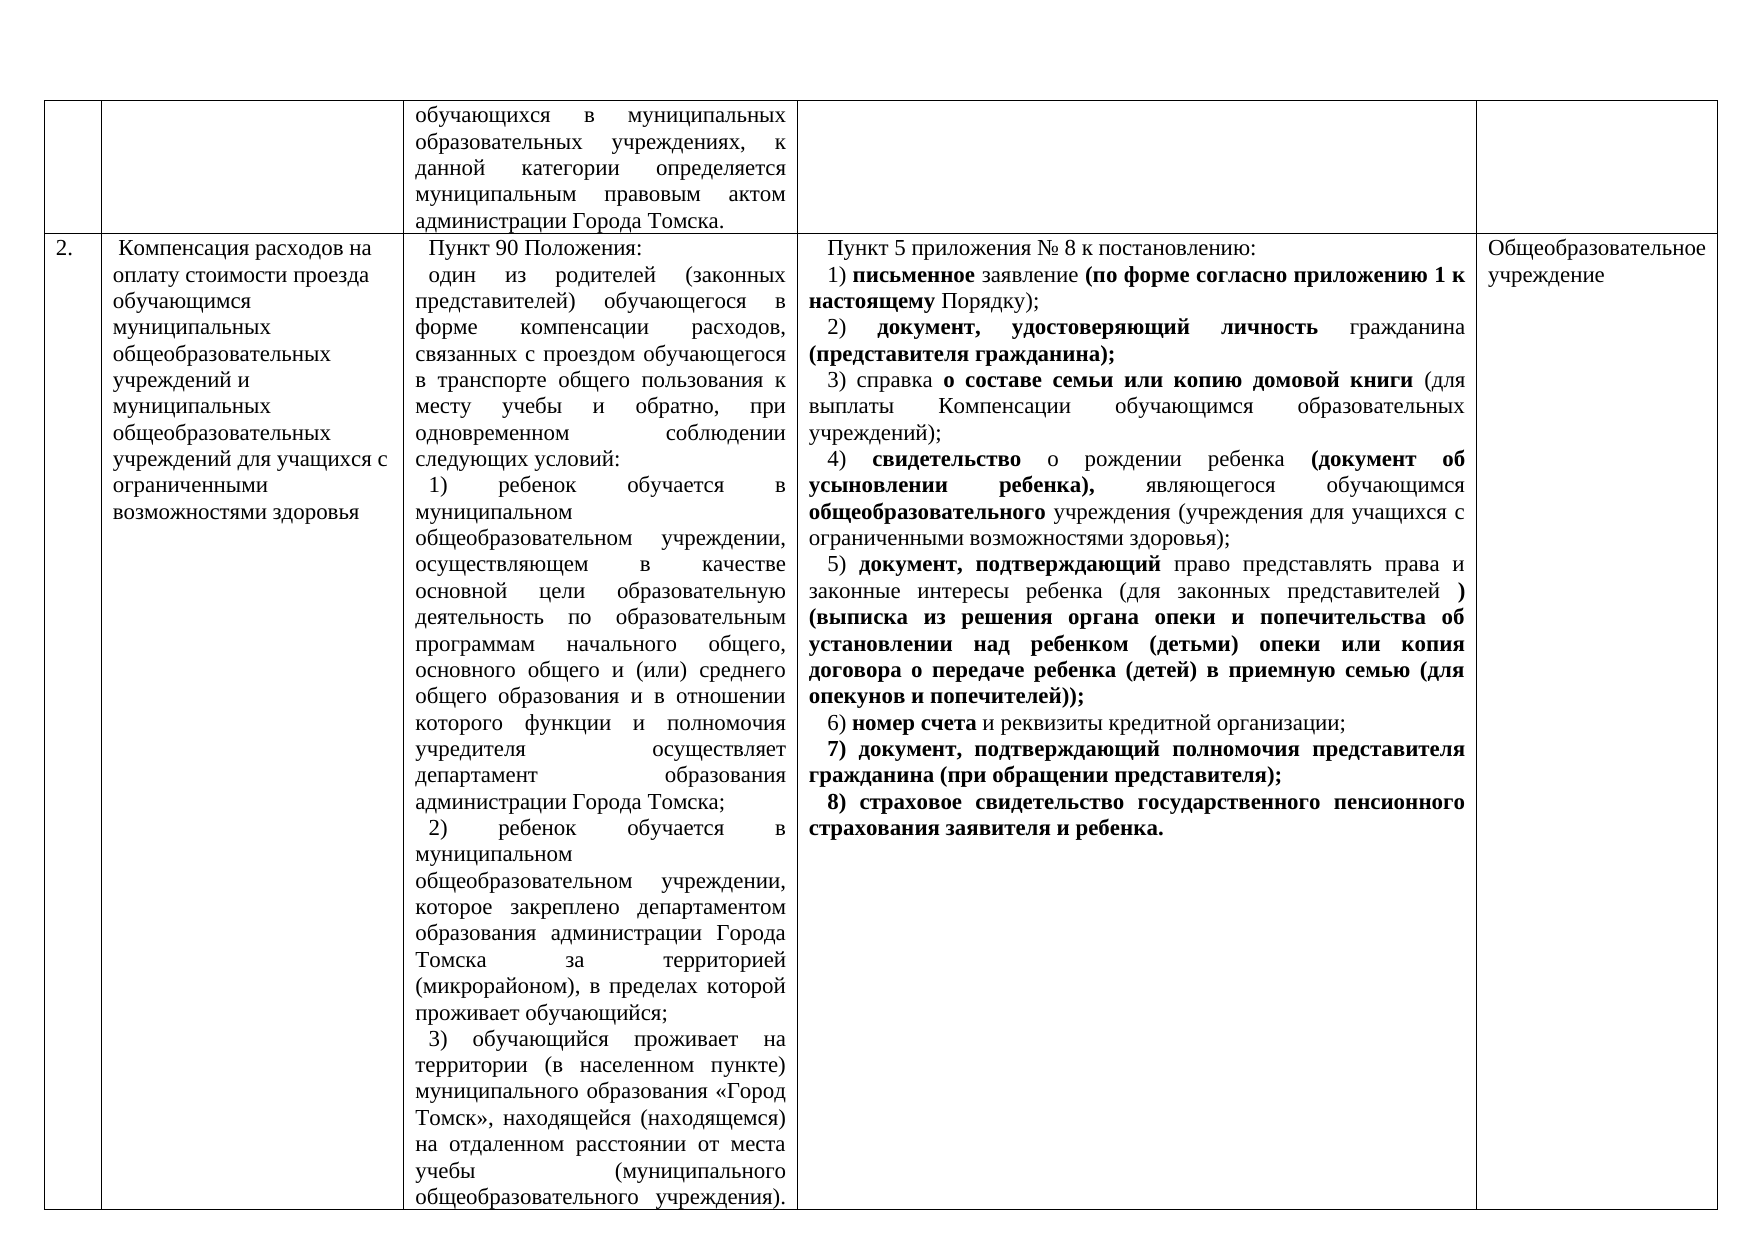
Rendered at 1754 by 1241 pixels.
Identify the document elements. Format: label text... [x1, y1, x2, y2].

table_cell 2. [45, 234, 101, 1209]
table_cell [102, 101, 403, 233]
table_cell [798, 234, 1476, 1209]
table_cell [404, 101, 797, 233]
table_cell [798, 101, 1476, 233]
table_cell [1477, 234, 1717, 1209]
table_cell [1477, 101, 1717, 233]
table_cell 1. [45, 101, 101, 233]
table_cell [404, 234, 797, 1209]
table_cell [102, 234, 403, 1209]
